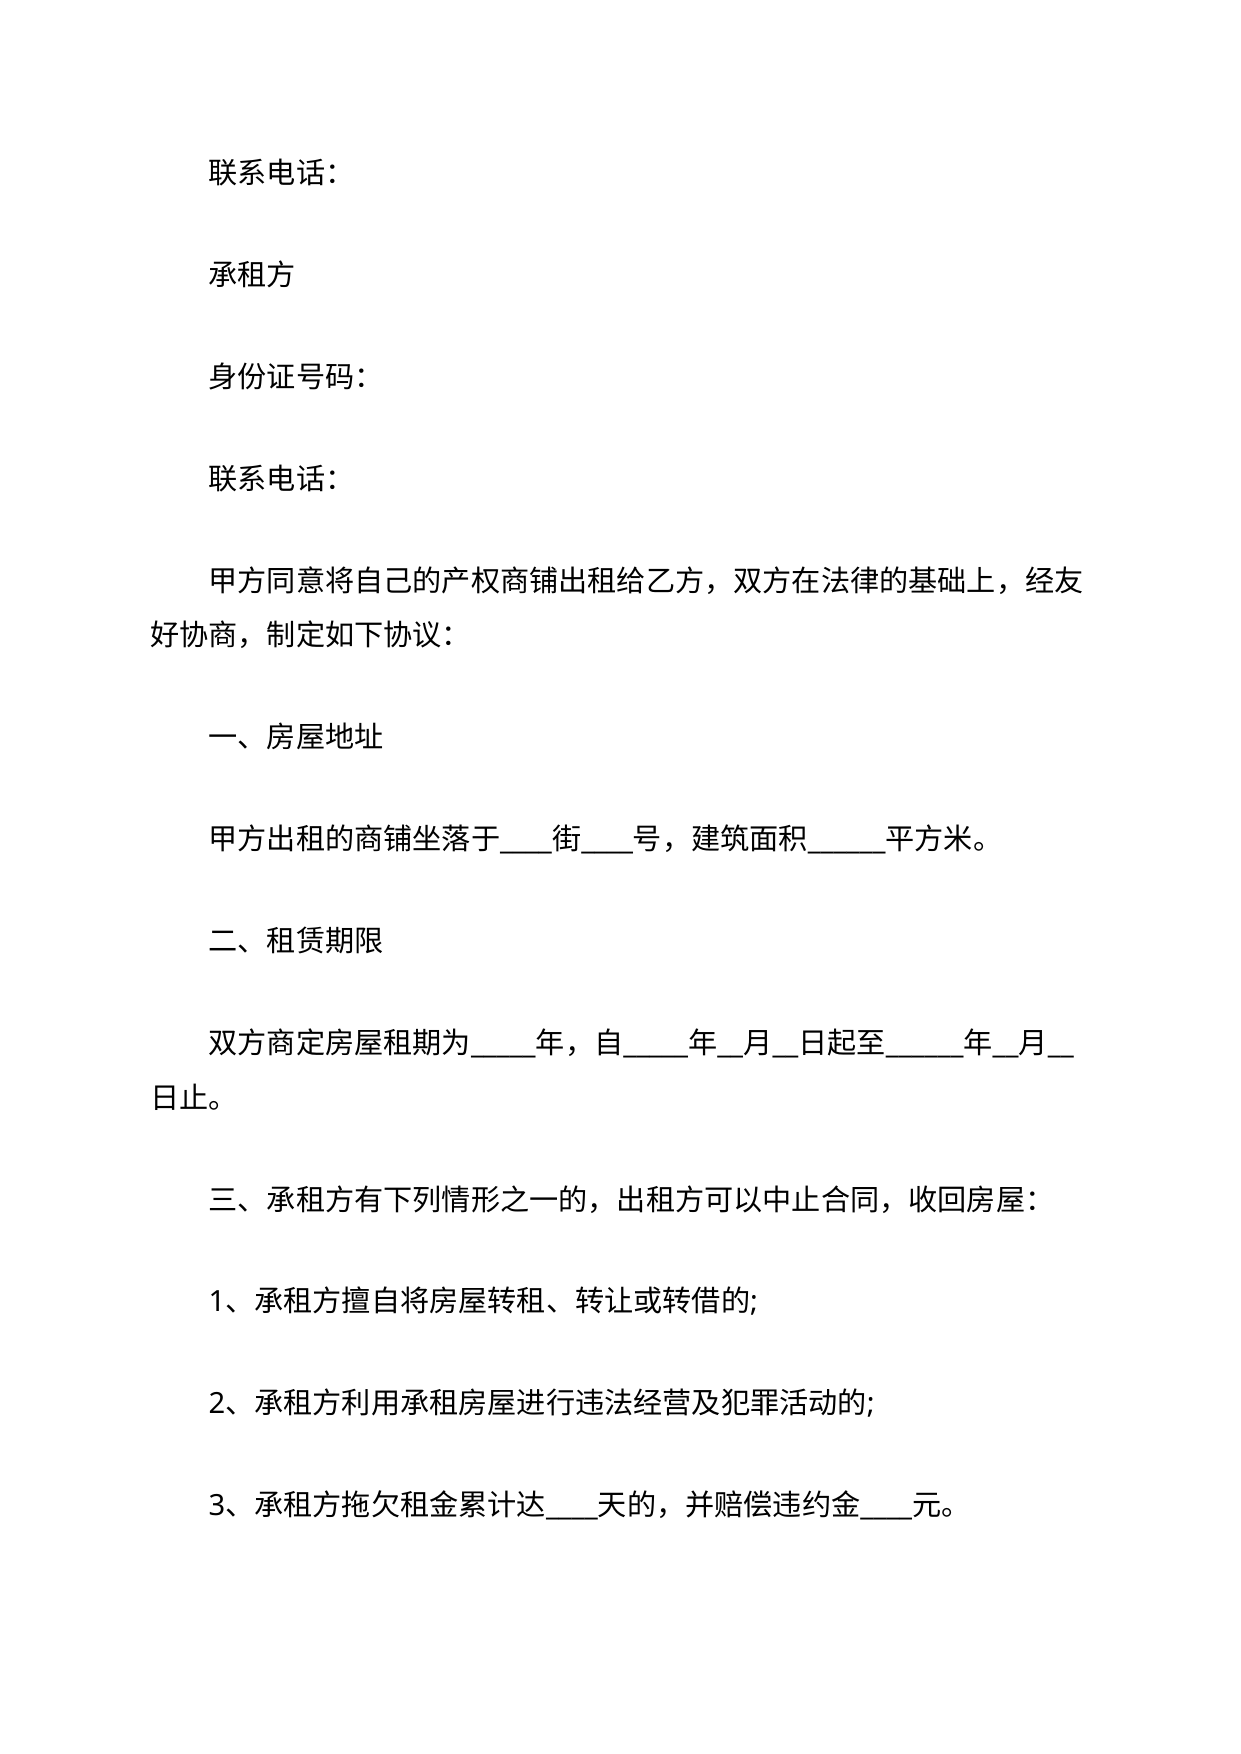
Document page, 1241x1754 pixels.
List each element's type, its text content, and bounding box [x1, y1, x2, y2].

text 1、承租方擅自将房屋转租、转让或转借的; [150, 1278, 1090, 1320]
text 联系电话： [150, 455, 1090, 498]
text 2、承租方利用承租房屋进行违法经营及犯罪活动的; [150, 1380, 1090, 1422]
text 双方商定房屋租期为_____年，自_____年__月__日起至______年__月__日止。 [150, 1019, 1090, 1117]
text 一、房屋地址 [150, 714, 1090, 756]
text 甲方同意将自己的产权商铺出租给乙方，双方在法律的基础上，经友好协商，制定如下协议： [150, 557, 1090, 654]
text 甲方出租的商铺坐落于____街____号，建筑面积______平方米。 [150, 816, 1090, 858]
text 二、租赁期限 [150, 917, 1090, 960]
text 3、承租方拖欠租金累计达____天的，并赔偿违约金____元。 [150, 1482, 1090, 1524]
text 身份证号码： [150, 353, 1090, 396]
text 联系电话： [150, 150, 1090, 192]
text 三、承租方有下列情形之一的，出租方可以中止合同，收回房屋： [150, 1176, 1090, 1218]
text 承租方 [150, 252, 1090, 294]
